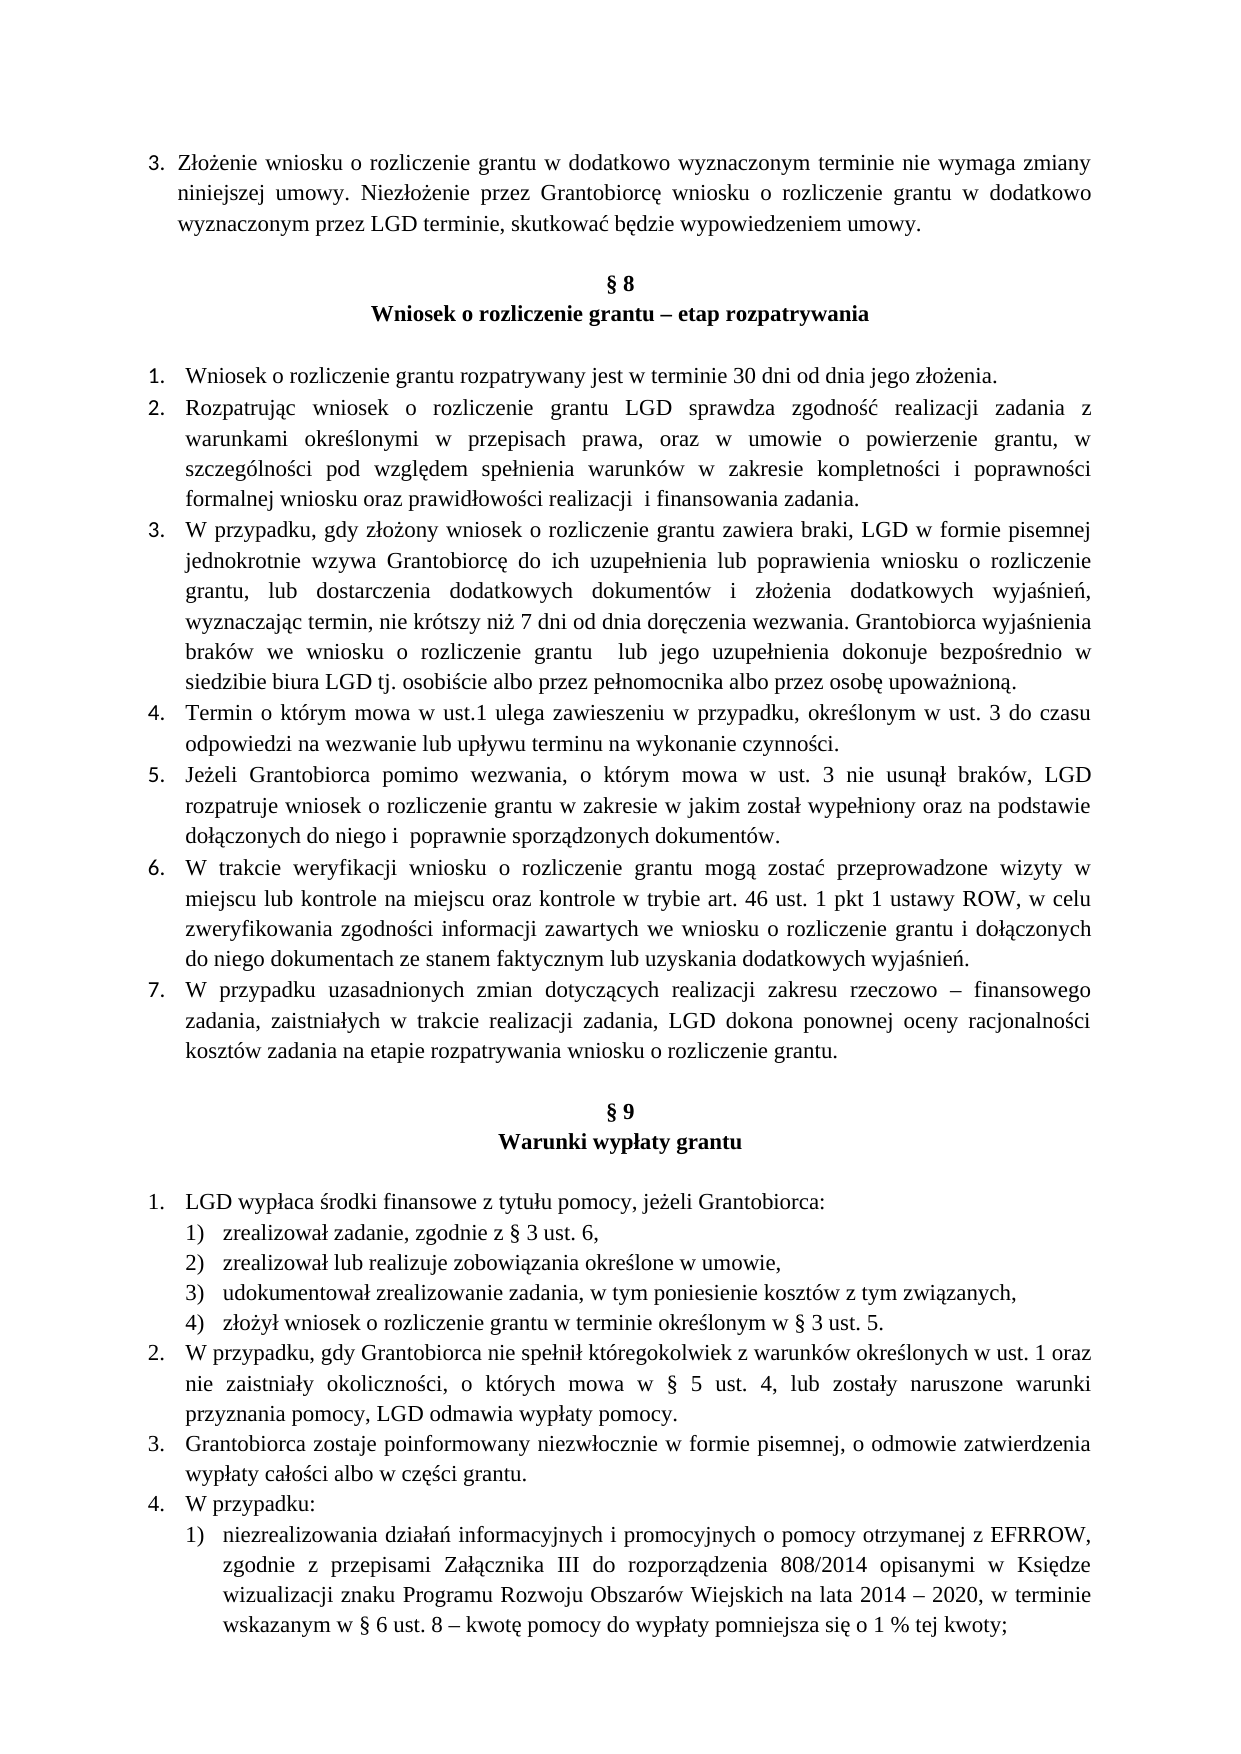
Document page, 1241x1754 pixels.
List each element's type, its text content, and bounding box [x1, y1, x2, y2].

list W trakcie weryfikacji wniosku o rozliczenie grantu mogą zostać przeprowadzone wizyty w miejscu lub kontrole na miejscu oraz kontrole w trybie art. 46 ust. 1 pkt 1 ustawy ROW, w celu zweryfikowania zgodności informacji zawartych we wniosku o rozliczenie grantu i dołączonych do niego dokumentach ze stanem faktycznym lub uzyskania dodatkowych wyjaśnień. [148, 853, 1093, 971]
list złożył wniosek o rozliczenie grantu w terminie określonym w § 3 ust. 5. [185, 1309, 1093, 1336]
list Wniosek o rozliczenie grantu – etap rozpatrywania [148, 300, 1093, 327]
list W przypadku, gdy złożony wniosek o rozliczenie grantu zawiera braki, LGD w formie pisemnej jednokrotnie wzywa Grantobiorcę do ich uzupełnienia lub poprawienia wniosku o rozliczenie grantu, lub dostarczenia dodatkowych dokumentów i złożenia dodatkowych wyjaśnień, wyznaczając termin, nie krótszy niż 7 dni od dnia doręczenia wezwania. Grantobiorca wyjaśnienia braków we wniosku o rozliczenie grantu lub jego uzupełnienia dokonuje bezpośrednio w siedzibie biura LGD tj. osobiście albo przez pełnomocnika albo przez osobę upoważnioną. [148, 515, 1093, 694]
list Termin o którym mowa w ust.1 ulega zawieszeniu w przypadku, określonym w ust. 3 do czasu odpowiedzi na wezwanie lub upływu terminu na wykonanie czynności. [148, 698, 1093, 757]
list zrealizował zadanie, zgodnie z § 3 ust. 6, [185, 1218, 1093, 1245]
list LGD wypłaca środki finansowe z tytułu pomocy, jeżeli Grantobiorca: [148, 1188, 1093, 1215]
list W przypadku: [148, 1490, 1093, 1517]
list Grantobiorca zostaje poinformowany niezwłocznie w formie pisemnej, o odmowie zatwierdzenia wypłaty całości albo w części grantu. [148, 1430, 1093, 1487]
list Złożenie wniosku o rozliczenie grantu w dodatkowo wyznaczonym terminie nie wymaga zmiany niniejszej umowy. Niezłożenie przez Grantobiorcę wniosku o rozliczenie grantu w dodatkowo wyznaczonym przez LGD terminie, skutkować będzie wypowiedzeniem umowy. [148, 148, 1093, 236]
list zrealizował lub realizuje zobowiązania określone w umowie, [185, 1249, 1093, 1275]
list Rozpatrując wniosek o rozliczenie grantu LGD sprawdza zgodność realizacji zadania z warunkami określonymi w przepisach prawa, oraz w umowie o powierzenie grantu, w szczególności pod względem spełnienia warunków w zakresie kompletności i poprawności formalnej wniosku oraz prawidłowości realizacji i finansowania zadania. [148, 393, 1093, 512]
list W przypadku uzasadnionych zmian dotyczących realizacji zakresu rzeczowo – finansowego zadania, zaistniałych w trakcie realizacji zadania, LGD dokona ponownej oceny racjonalności kosztów zadania na etapie rozpatrywania wniosku o rozliczenie grantu. [148, 975, 1093, 1064]
list Wniosek o rozliczenie grantu rozpatrywany jest w terminie 30 dni od dnia jego złożenia. [148, 361, 1093, 389]
list W przypadku, gdy Grantobiorca nie spełnił któregokolwiek z warunków określonych w ust. 1 oraz nie zaistniały okoliczności, o których mowa w § 5 ust. 4, lub zostały naruszone warunki przyznania pomocy, LGD odmawia wypłaty pomocy. [148, 1339, 1093, 1426]
list § 9 [148, 1098, 1093, 1124]
list niezrealizowania działań informacyjnych i promocyjnych o pomocy otrzymanej z EFRROW, zgodnie z przepisami Załącznika III do rozporządzenia 808/2014 opisanymi w Księdze wizualizacji znaku Programu Rozwoju Obszarów Wiejskich na lata 2014 – 2020, w terminie wskazanym w § 6 ust. 8 – kwotę pomocy do wypłaty pomniejsza się o 1 % tej kwoty; [185, 1521, 1093, 1638]
list udokumentował zrealizowanie zadania, w tym poniesienie kosztów z tym związanych, [185, 1279, 1093, 1305]
list Jeżeli Grantobiorca pomimo wezwania, o którym mowa w ust. 3 nie usunął braków, LGD rozpatruje wniosek o rozliczenie grantu w zakresie w jakim został wypełniony oraz na podstawie dołączonych do niego i poprawnie sporządzonych dokumentów. [148, 760, 1093, 849]
list Warunki wypłaty grantu [148, 1128, 1093, 1154]
list § 8 [148, 270, 1093, 296]
